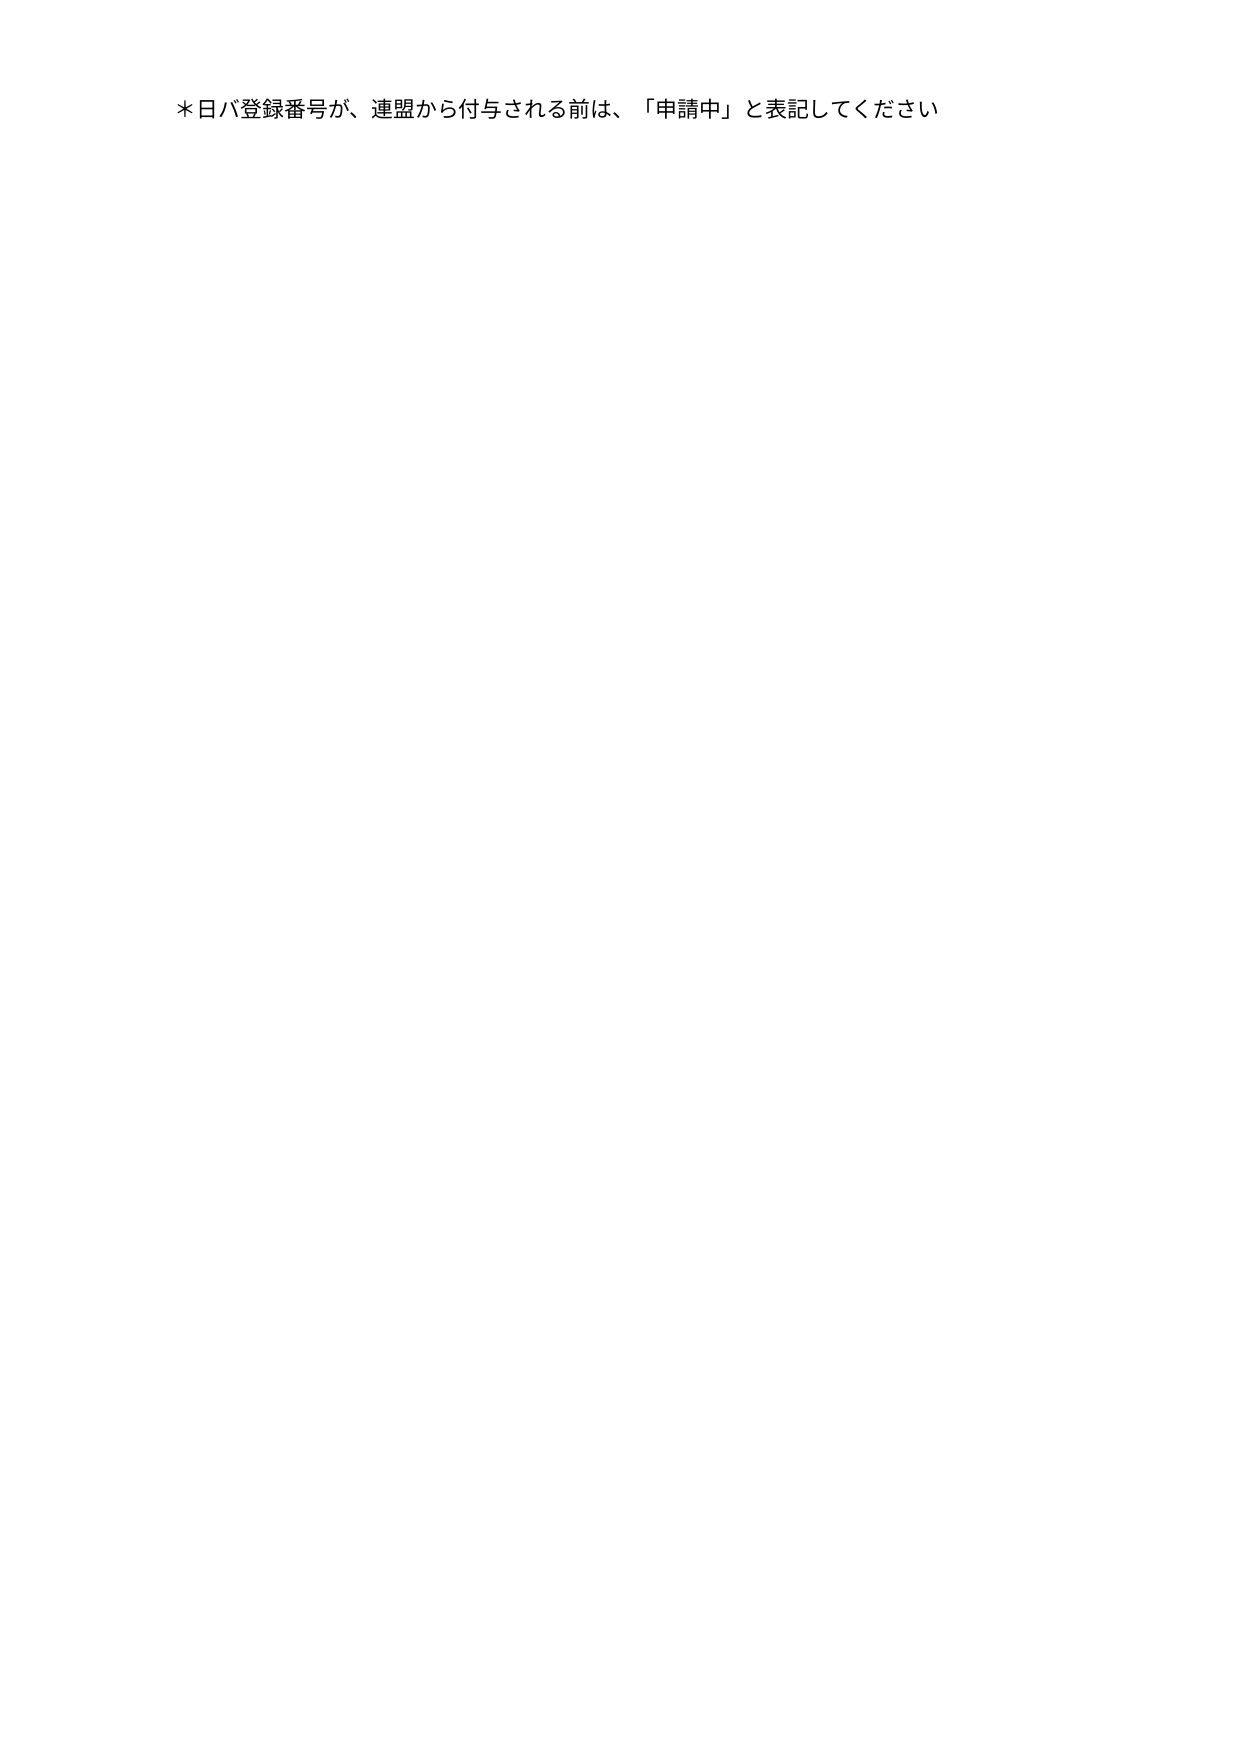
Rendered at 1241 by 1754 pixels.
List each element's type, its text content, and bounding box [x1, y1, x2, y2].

text ＊日バ登録番号が、連盟から付与される前は、「申請中」と表記してください [75, 89, 1165, 127]
